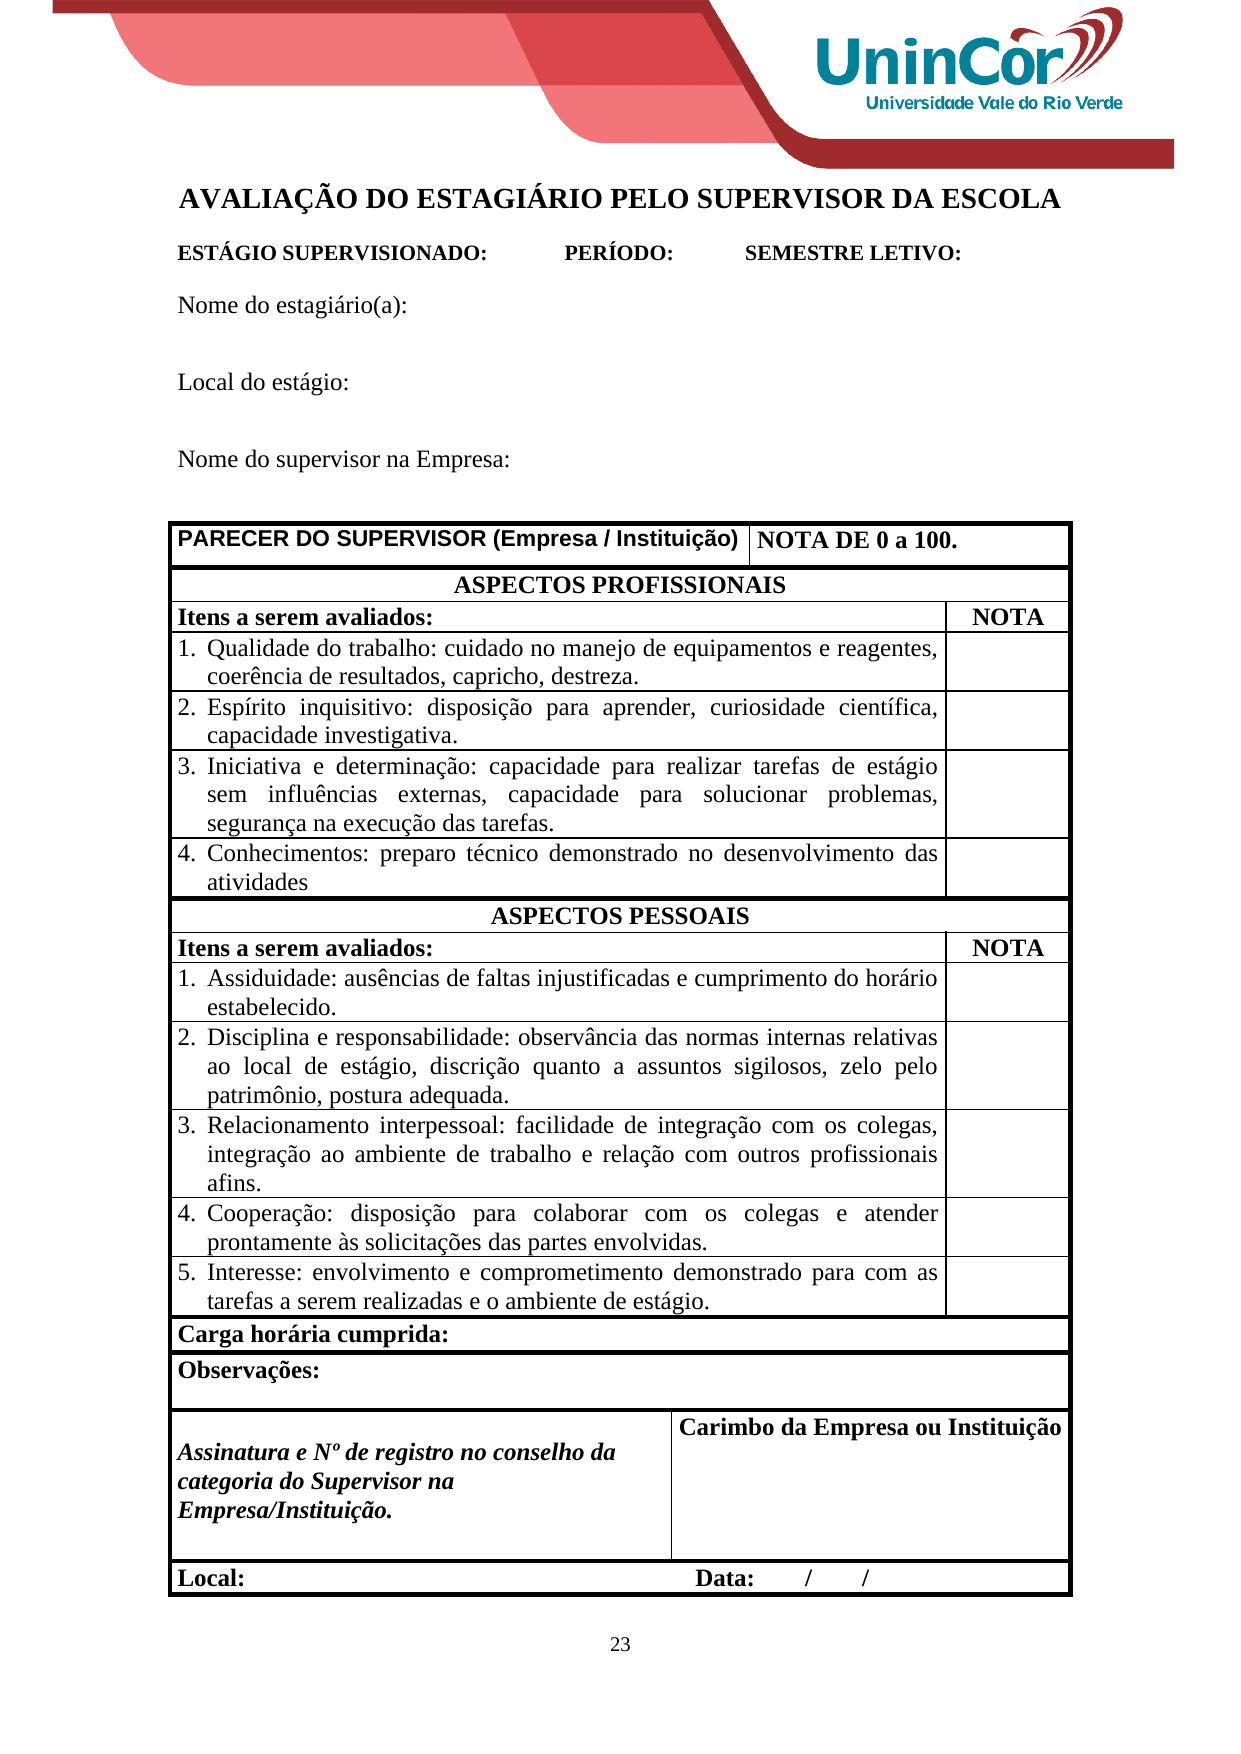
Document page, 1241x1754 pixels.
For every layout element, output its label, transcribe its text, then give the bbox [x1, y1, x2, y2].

table_cell Assinatura e Nº de registro no conselho da categoria do Supervisor na Empresa/Instituição. [172, 1412, 671, 1558]
table_cell Interesse: envolvimento e comprometimento demonstrado para com as tarefas a serem realizadas e o ambiente de estágio. [172, 1257, 945, 1314]
table_cell Espírito inquisitivo: disposição para aprender, curiosidade científica, capacidade investigativa. [172, 692, 945, 749]
table_cell Disciplina e responsabilidade: observância das normas internas relativas ao local de estágio, discrição quanto a assuntos sigilosos, zelo pelo patrimônio, postura adequada. [172, 1022, 945, 1109]
table_cell [947, 839, 1068, 896]
text Nome do estagiário(a): [177, 290, 1063, 355]
text Nome do supervisor na Empresa: [177, 444, 1063, 509]
table_cell [947, 1257, 1068, 1314]
table_cell Observações: [172, 1355, 1068, 1407]
picture [52, 0, 1175, 169]
table_header PARECER DO SUPERVISOR (Empresa / Instituição) [172, 526, 749, 565]
table_cell ASPECTOS PROFISSIONAIS [172, 570, 1068, 601]
table_cell Itens a serem avaliados: [172, 933, 945, 962]
table_cell Assiduidade: ausências de faltas injustificadas e cumprimento do horário estabelecido. [172, 963, 945, 1021]
table_cell Cooperação: disposição para colaborar com os colegas e atender prontamente às solicitações das partes envolvidas. [172, 1198, 945, 1256]
table_cell Local: Data: / / [172, 1563, 1068, 1592]
text ESTÁGIO SUPERVISIONADO: PERÍODO: SEMESTRE LETIVO: [177, 240, 1063, 265]
text Local do estágio: [177, 367, 1063, 432]
table_cell Itens a serem avaliados: [172, 602, 945, 631]
table_cell [947, 692, 1068, 749]
table_cell NOTA [947, 602, 1068, 631]
table_cell [947, 1022, 1068, 1109]
table_header NOTA DE 0 a 100. [750, 526, 1068, 565]
table_cell [947, 1198, 1068, 1256]
table_cell Carimbo da Empresa ou Instituição [672, 1412, 1068, 1558]
table_cell Relacionamento interpessoal: facilidade de integração com os colegas, integração ao ambiente de trabalho e relação com outros profissionais afins. [172, 1110, 945, 1196]
table_cell NOTA [947, 933, 1068, 962]
table_cell [947, 751, 1068, 837]
table_cell Conhecimentos: preparo técnico demonstrado no desenvolvimento das atividades [172, 839, 945, 896]
table_cell ASPECTOS PESSOAIS [172, 901, 1068, 931]
table_cell Iniciativa e determinação: capacidade para realizar tarefas de estágio sem influências externas, capacidade para solucionar problemas, segurança na execução das tarefas. [172, 751, 945, 837]
table_cell Carga horária cumprida: [172, 1319, 1068, 1350]
table_cell Qualidade do trabalho: cuidado no manejo de equipamentos e reagentes, coerência de resultados, capricho, destreza. [172, 633, 945, 690]
subtitle AVALIAÇÃO DO ESTAGIÁRIO PELO SUPERVISOR DA ESCOLA [177, 181, 1063, 215]
table_cell [947, 633, 1068, 690]
table_cell [947, 963, 1068, 1021]
table_cell [947, 1110, 1068, 1196]
